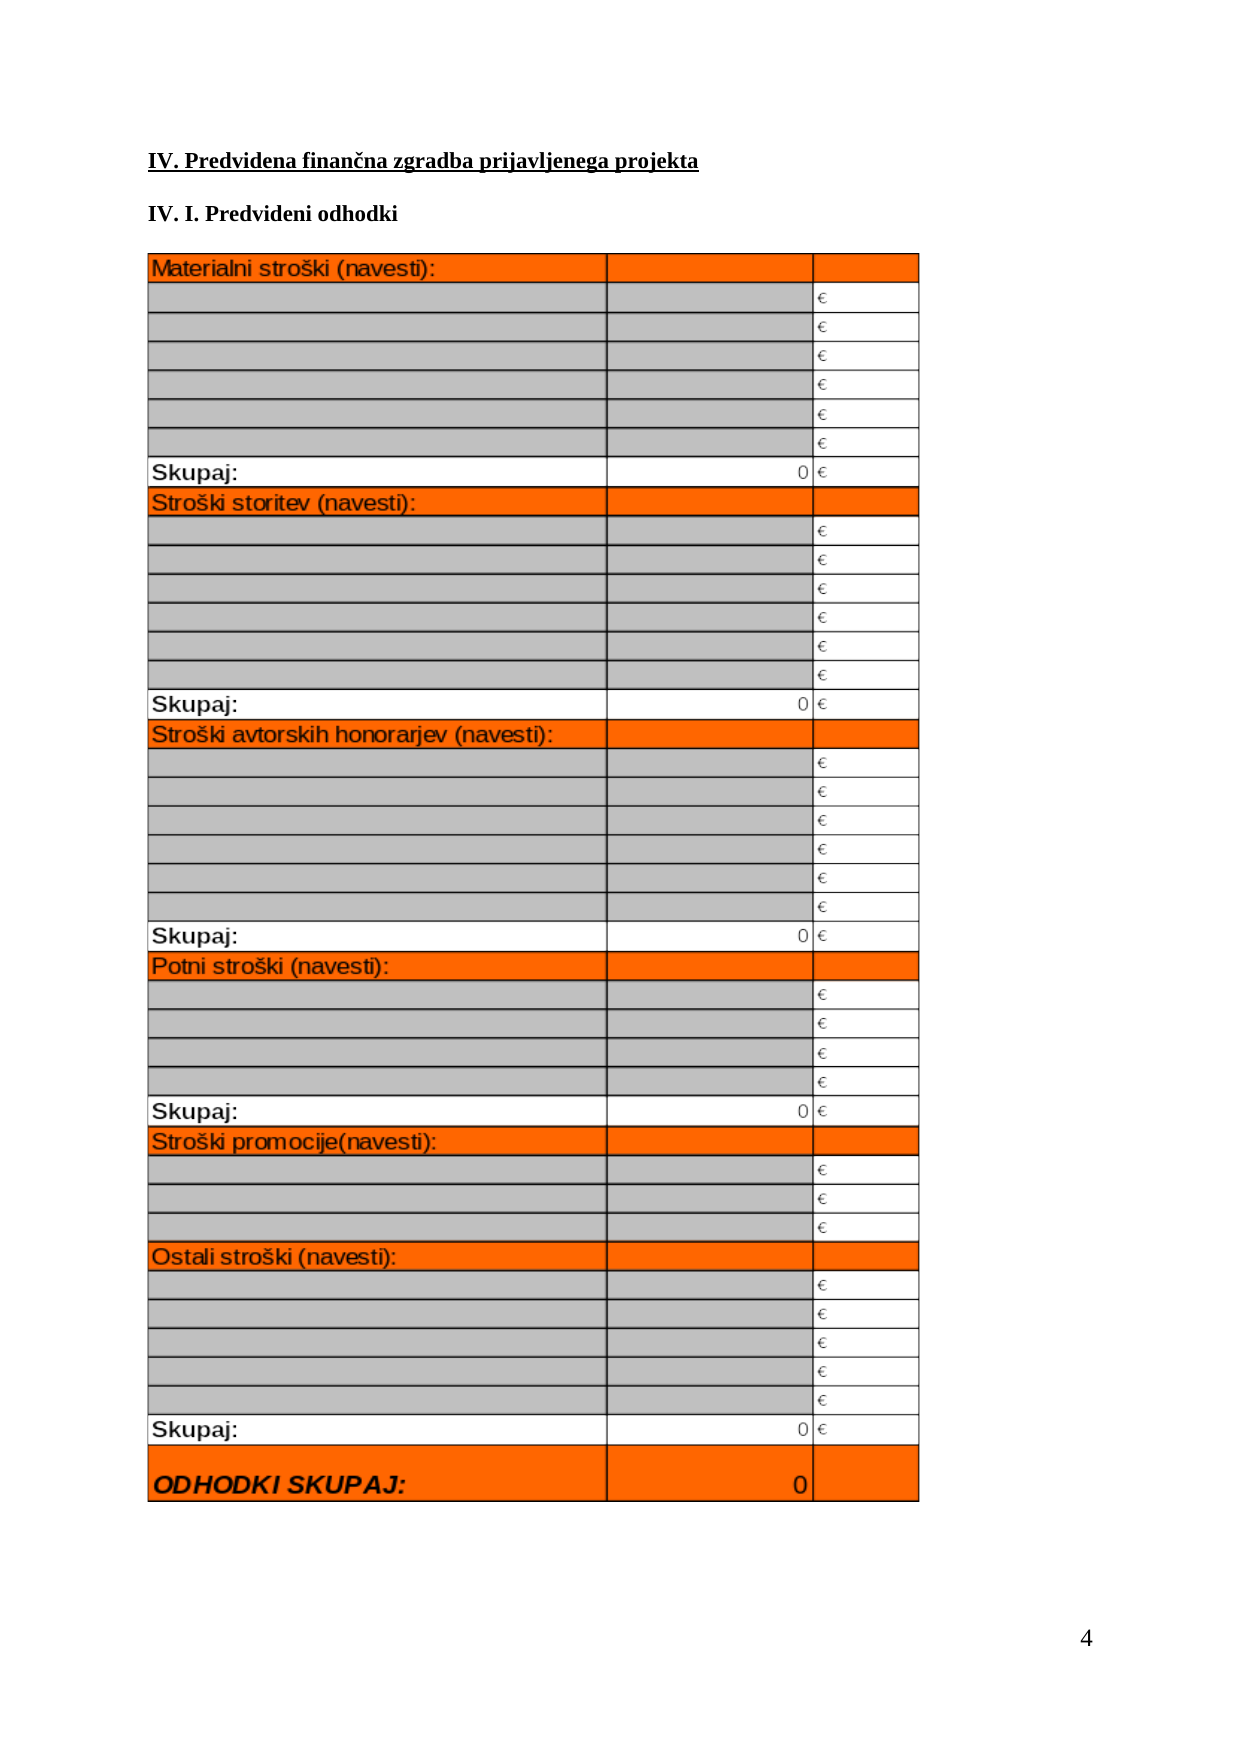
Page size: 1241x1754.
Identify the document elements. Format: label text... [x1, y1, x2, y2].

text IV. Predvidena finančna zgradba prijavljenega projekta [148, 148, 1093, 174]
text IV. I. Predvideni odhodki [148, 200, 1093, 227]
